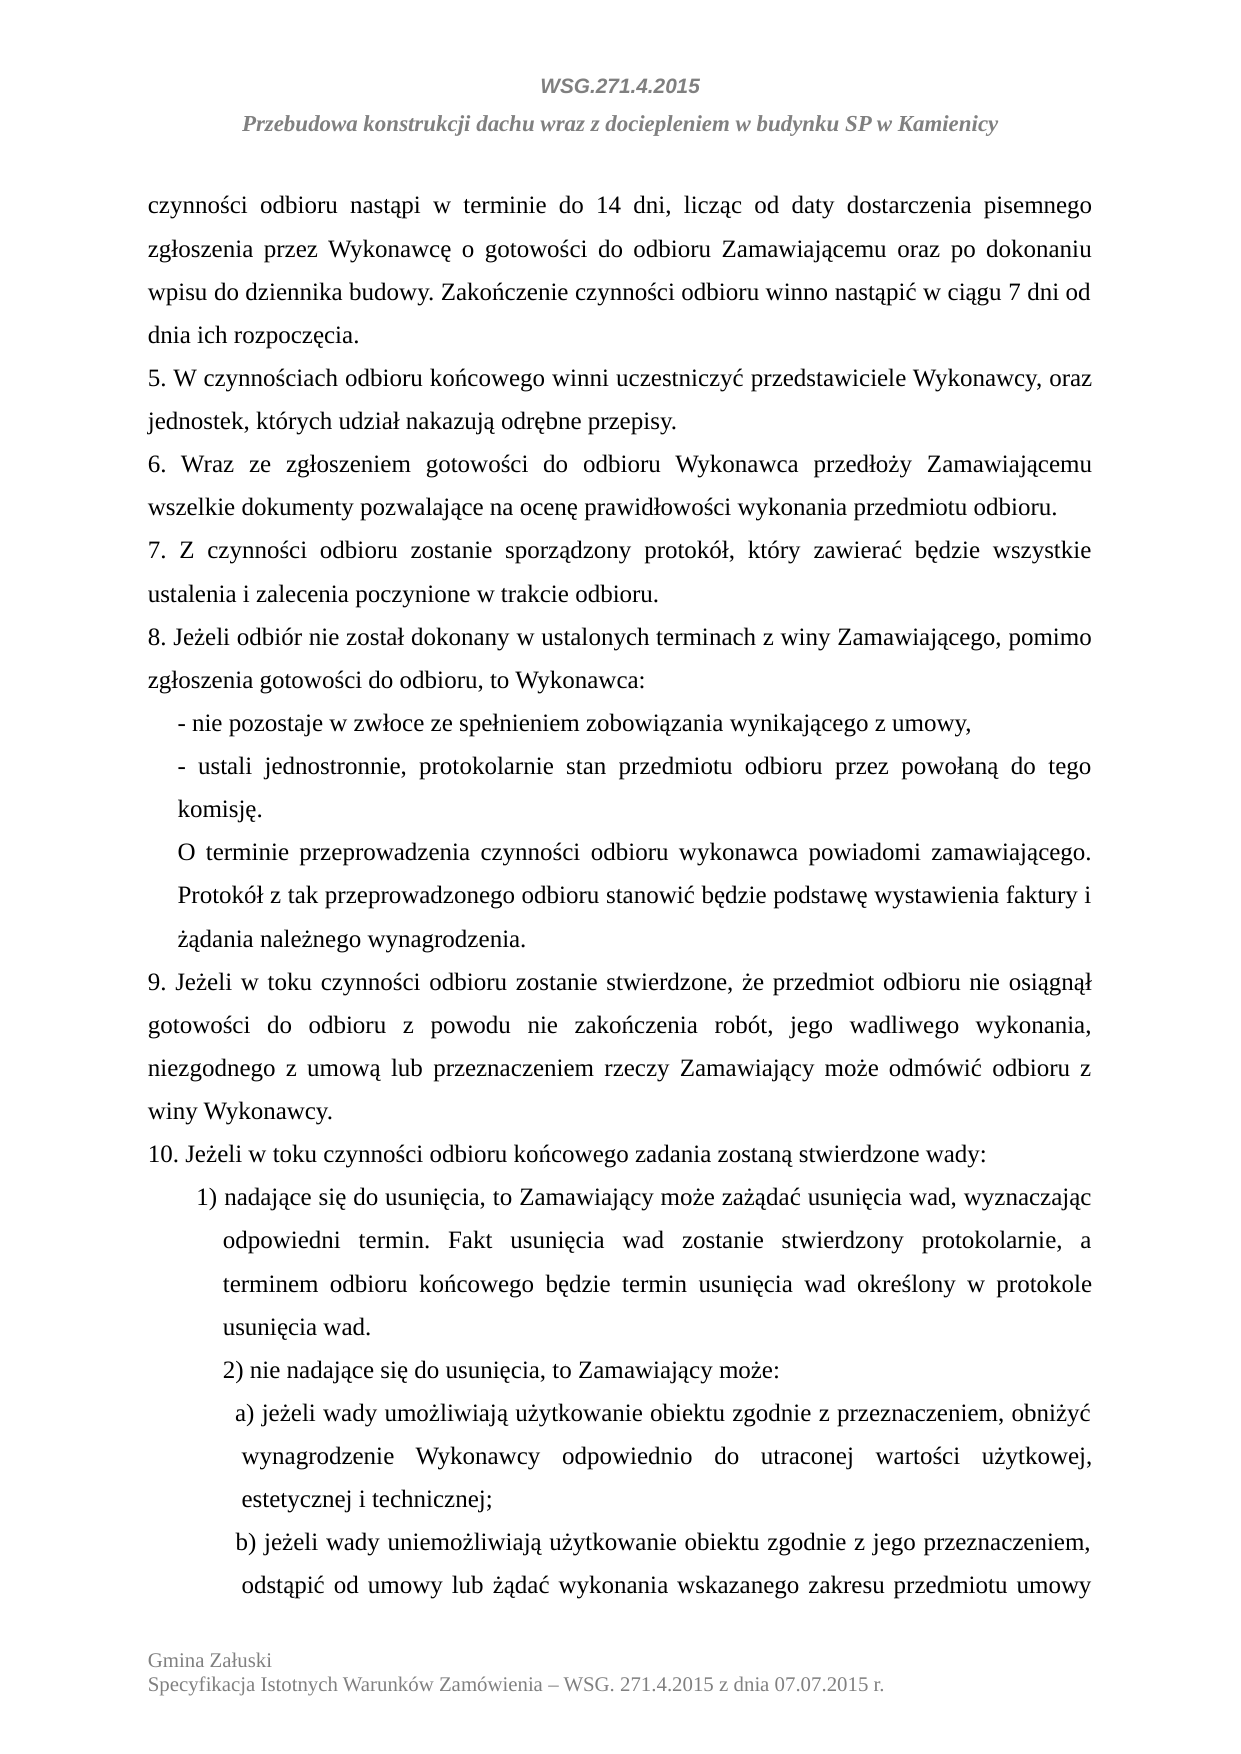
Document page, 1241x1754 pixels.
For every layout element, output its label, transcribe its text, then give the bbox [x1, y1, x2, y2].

text O terminie przeprowadzenia czynności odbioru wykonawca powiadomi zamawiającego. Protokół z tak przeprowadzonego odbioru stanowić będzie podstawę wystawienia faktury i żądania należnego wynagrodzenia. [177, 837, 1093, 952]
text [148, 191, 1093, 349]
text 10. Jeżeli w toku czynności odbioru końcowego zadania zostaną stwierdzone wady: [148, 1139, 1093, 1168]
text a) jeżeli wady umożliwiają użytkowanie obiektu zgodnie z przeznaczeniem, obniżyć wynagrodzenie Wykonawcy odpowiednio do utraconej wartości użytkowej, estetycznej i technicznej; [148, 1398, 1093, 1513]
text 8. Jeżeli odbiór nie został dokonany w ustalonych terminach z winy Zamawiającego, pomimo zgłoszenia gotowości do odbioru, to Wykonawca: [148, 622, 1093, 694]
text - ustali jednostronnie, protokolarnie stan przedmiotu odbioru przez powołaną do tego komisję. [177, 751, 1093, 823]
text 7. Z czynności odbioru zostanie sporządzony protokół, który zawierać będzie wszystkie ustalenia i zalecenia poczynione w trakcie odbioru. [148, 536, 1093, 607]
text 1) nadające się do usunięcia, to Zamawiający może zażądać usunięcia wad, wyznaczając odpowiedni termin. Fakt usunięcia wad zostanie stwierdzony protokolarnie, a terminem odbioru końcowego będzie termin usunięcia wad określony w protokole usunięcia wad. [148, 1182, 1093, 1341]
text 9. Jeżeli w toku czynności odbioru zostanie stwierdzone, że przedmiot odbioru nie osiągnął gotowości do odbioru z powodu nie zakończenia robót, jego wadliwego wykonania, niezgodnego z umową lub przeznaczeniem rzeczy Zamawiający może odmówić odbioru z winy Wykonawcy. [148, 967, 1093, 1125]
text 6. Wraz ze zgłoszeniem gotowości do odbioru Wykonawca przedłoży Zamawiającemu wszelkie dokumenty pozwalające na ocenę prawidłowości wykonania przedmiotu odbioru. [148, 449, 1093, 521]
text 2) nie nadające się do usunięcia, to Zamawiający może: [148, 1355, 1093, 1384]
text - nie pozostaje w zwłoce ze spełnieniem zobowiązania wynikającego z umowy, [177, 708, 1093, 737]
text 5. W czynnościach odbioru końcowego winni uczestniczyć przedstawiciele Wykonawcy, oraz jednostek, których udział nakazują odrębne przepisy. [148, 363, 1093, 435]
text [166, 1527, 1093, 1599]
